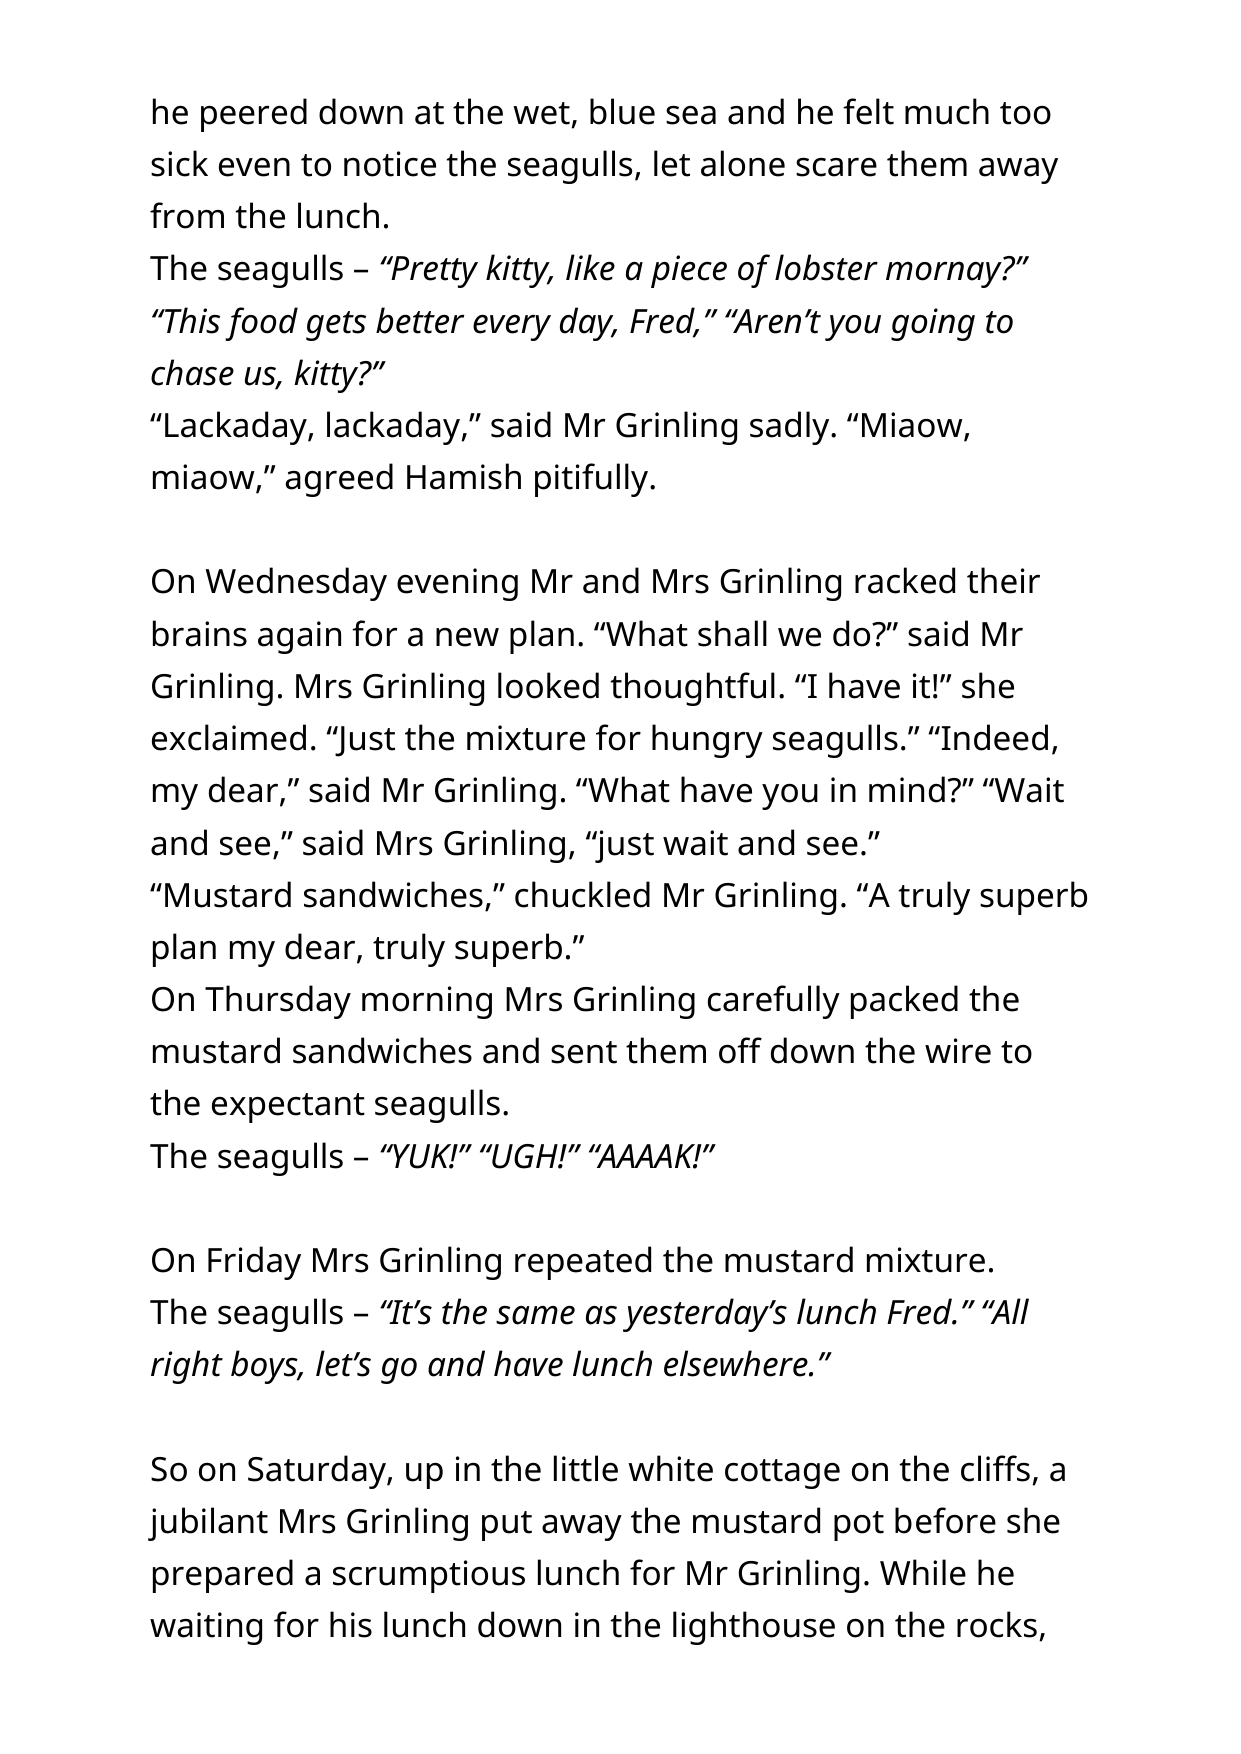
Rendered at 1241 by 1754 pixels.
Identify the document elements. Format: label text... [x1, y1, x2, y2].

text The seagulls – “Pretty kitty, like a piece of lobster mornay?” “This food gets better every day, Fred,” “Aren’t you going to chase us, kitty?” [150, 245, 1090, 395]
text “Lackaday, lackaday,” said Mr Grinling sadly. “Miaow, miaow,” agreed Hamish pitifully. [150, 402, 1090, 499]
text On Wednesday evening Mr and Mrs Grinling racked their brains again for a new plan. “What shall we do?” said Mr Grinling. Mrs Grinling looked thoughtful. “I have it!” she exclaimed. “Just the mixture for hungry seagulls.” “Indeed, my dear,” said Mr Grinling. “What have you in mind?” “Wait and see,” said Mrs Grinling, “just wait and see.” [150, 558, 1090, 865]
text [150, 89, 1090, 238]
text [150, 1446, 1090, 1647]
text The seagulls – “It’s the same as yesterday’s lunch Fred.” “All right boys, let’s go and have lunch elsewhere.” [150, 1289, 1090, 1387]
text The seagulls – “YUK!” “UGH!” “AAAAK!” [150, 1132, 1090, 1178]
text On Friday Mrs Grinling repeated the mustard mixture. [150, 1237, 1090, 1282]
text “Mustard sandwiches,” chuckled Mr Grinling. “A truly superb plan my dear, truly superb.” [150, 871, 1090, 969]
text On Thursday morning Mrs Grinling carefully packed the mustard sandwiches and sent them off down the wire to the expectant seagulls. [150, 976, 1090, 1126]
